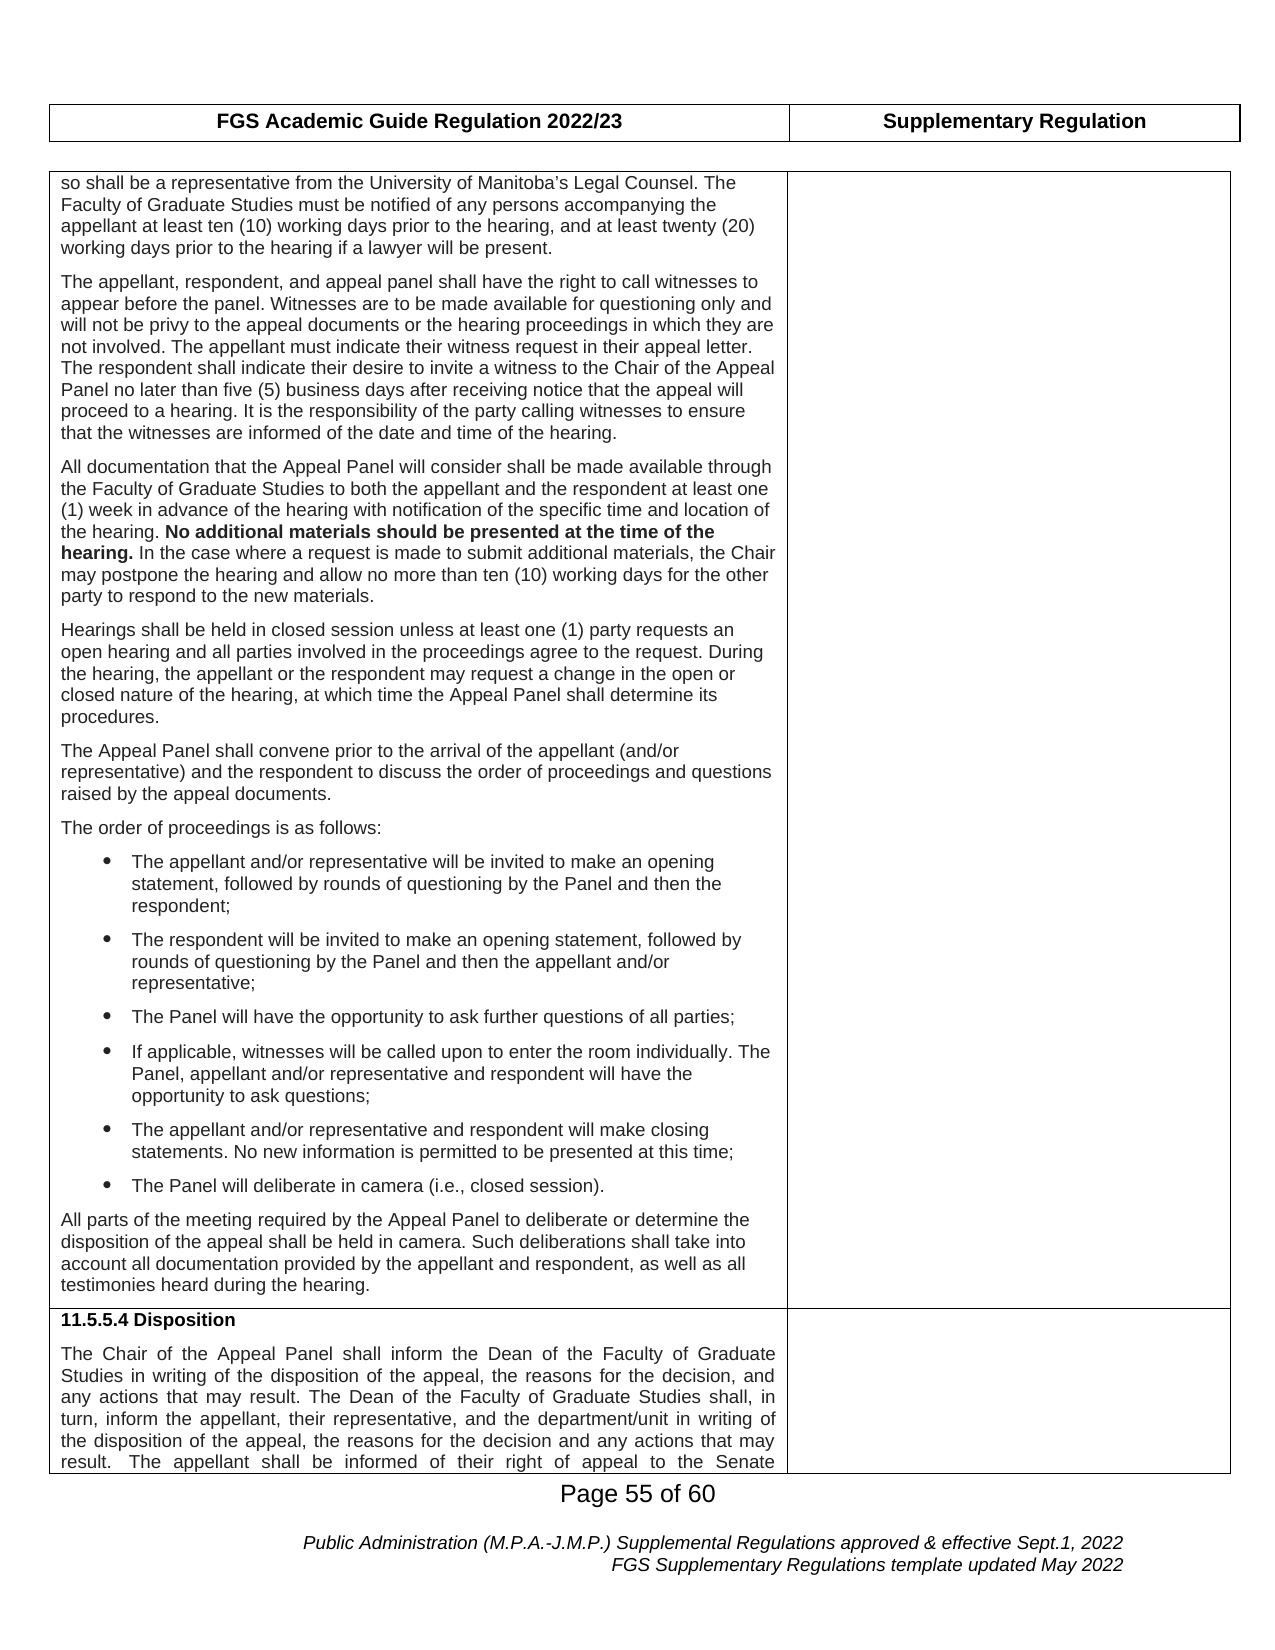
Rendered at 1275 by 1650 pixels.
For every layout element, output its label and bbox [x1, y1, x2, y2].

table_cell [788, 172, 1230, 1308]
table_cell [50, 172, 787, 1308]
table_cell [50, 1309, 787, 1472]
table_cell [788, 1309, 1230, 1472]
